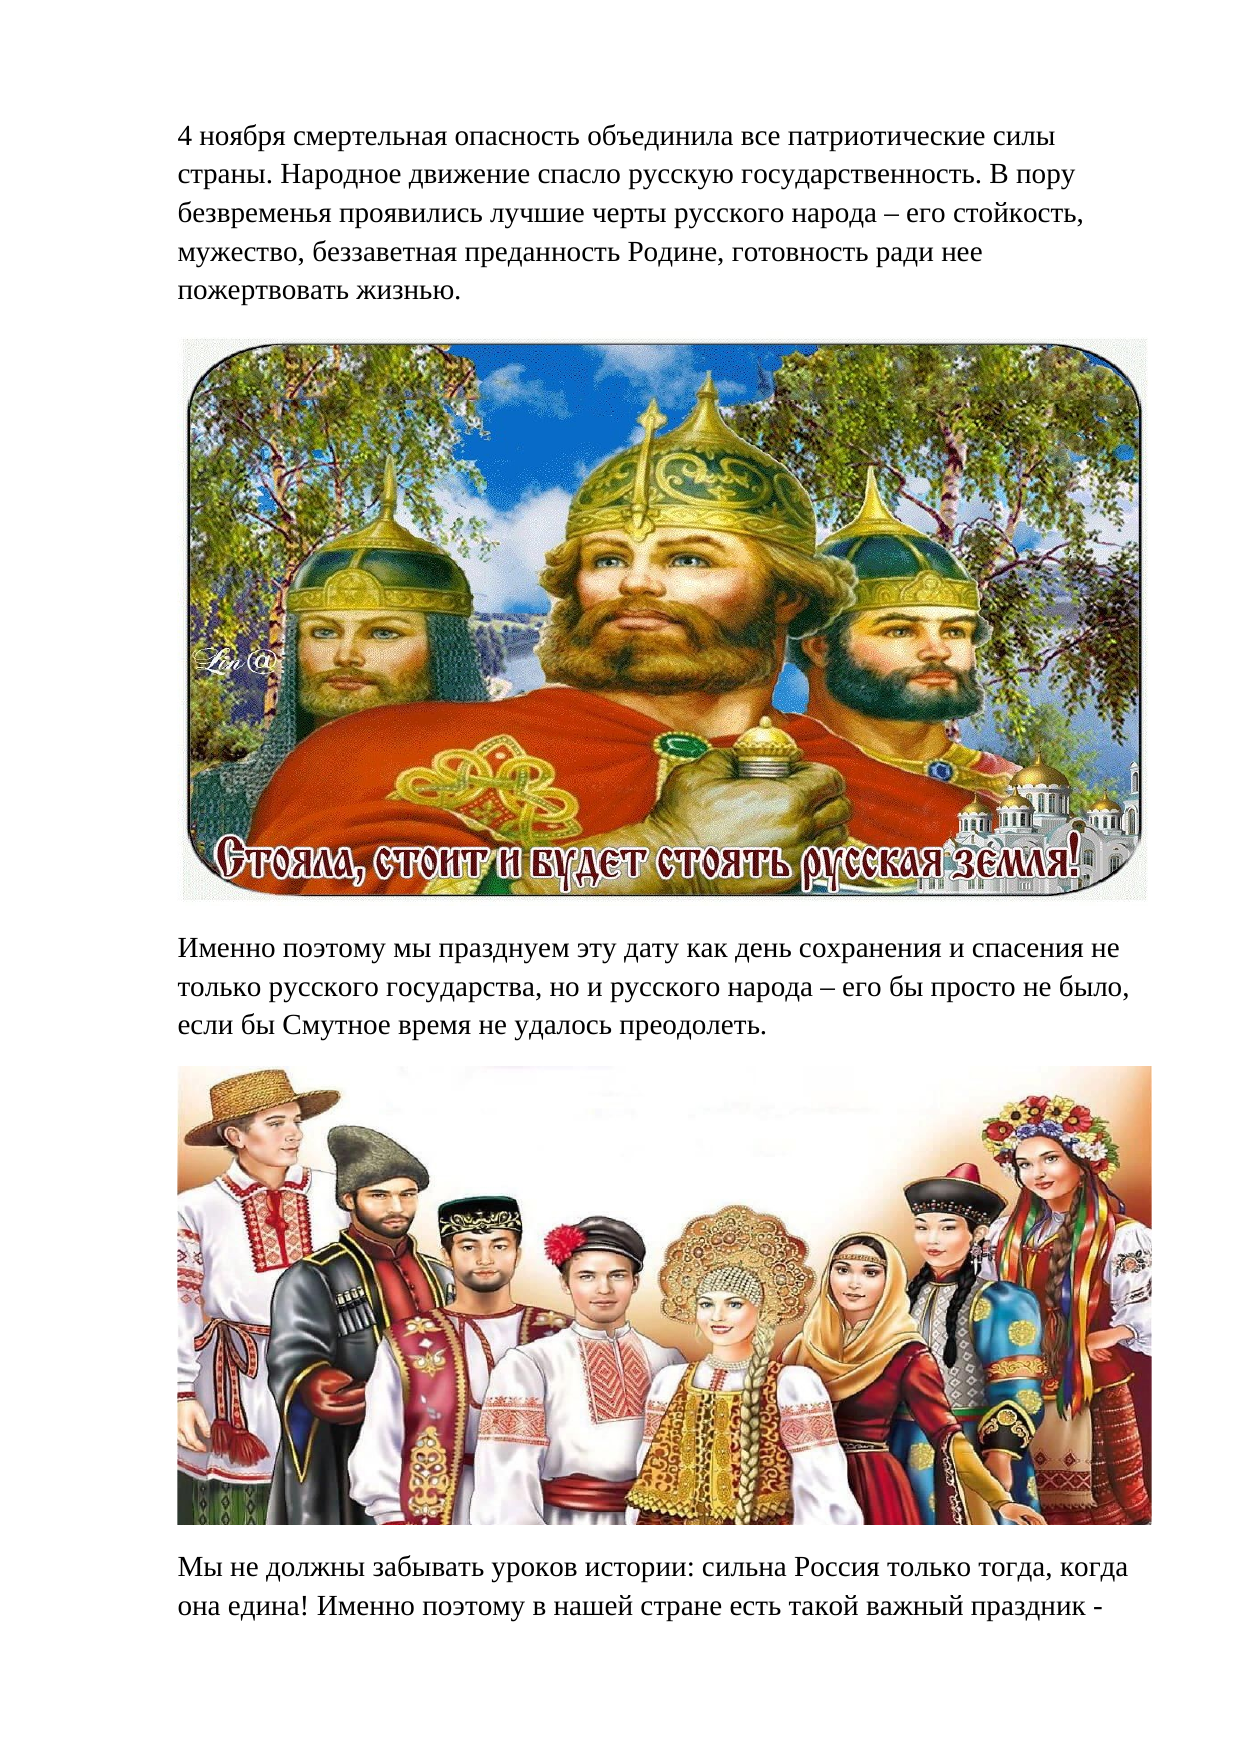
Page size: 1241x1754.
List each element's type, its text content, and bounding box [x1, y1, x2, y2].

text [177, 1549, 1152, 1621]
picture [177, 331, 1153, 906]
picture [177, 1066, 1152, 1525]
text Именно поэтому мы празднуем эту дату как день сохранения и спасения не только русского государства, но и русского народа – его бы просто не было, если бы Смутное время не удалось преодолеть. [177, 930, 1152, 1041]
text 4 ноября смертельная опасность объединила все патриотические силы страны. Народное движение спасло русскую государственность. В пору безвременья проявились лучшие черты русского народа – его стойкость, мужество, беззаветная преданность Родине, готовность ради нее пожертвовать жизнью. [177, 118, 1152, 306]
